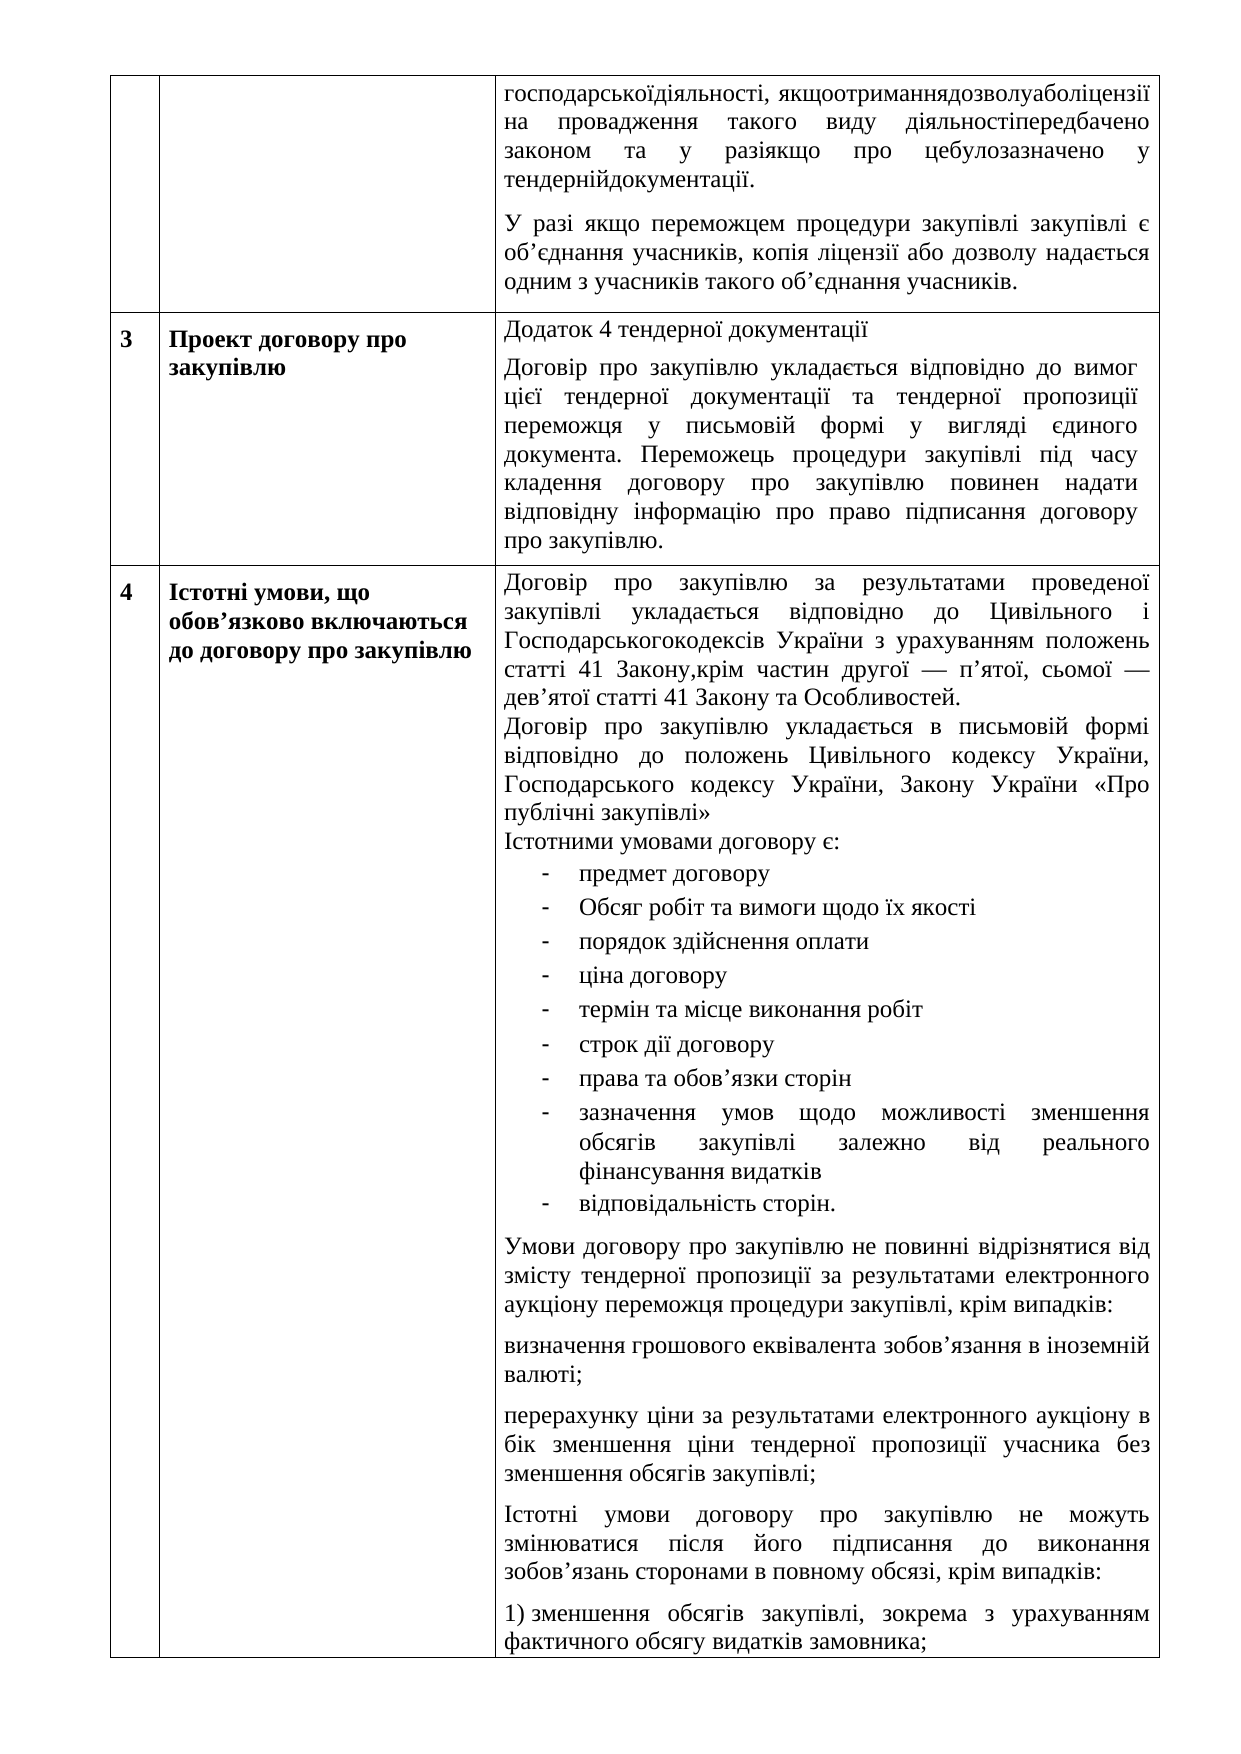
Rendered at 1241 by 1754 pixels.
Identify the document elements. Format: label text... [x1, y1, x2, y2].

table_cell 4 [111, 566, 159, 1657]
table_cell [496, 566, 1159, 1657]
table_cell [496, 76, 1159, 312]
table_cell Проект договору про закупівлю [160, 313, 495, 565]
table_cell 2 [111, 76, 159, 312]
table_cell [160, 566, 495, 1657]
table_cell 3 [111, 313, 159, 565]
table_cell Додаток 4 тендерної документації Договір про закупівлю укладається відповідно до вимог цієї тендерної документації та тендерної пропозиції переможця у письмовій формі у вигляді єдиного документа. Переможець процедури закупівлі під часу кладення договору про закупівлю повинен надати відповідну інформацію про право підписання договору про закупівлю. [496, 313, 1159, 565]
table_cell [160, 76, 495, 312]
